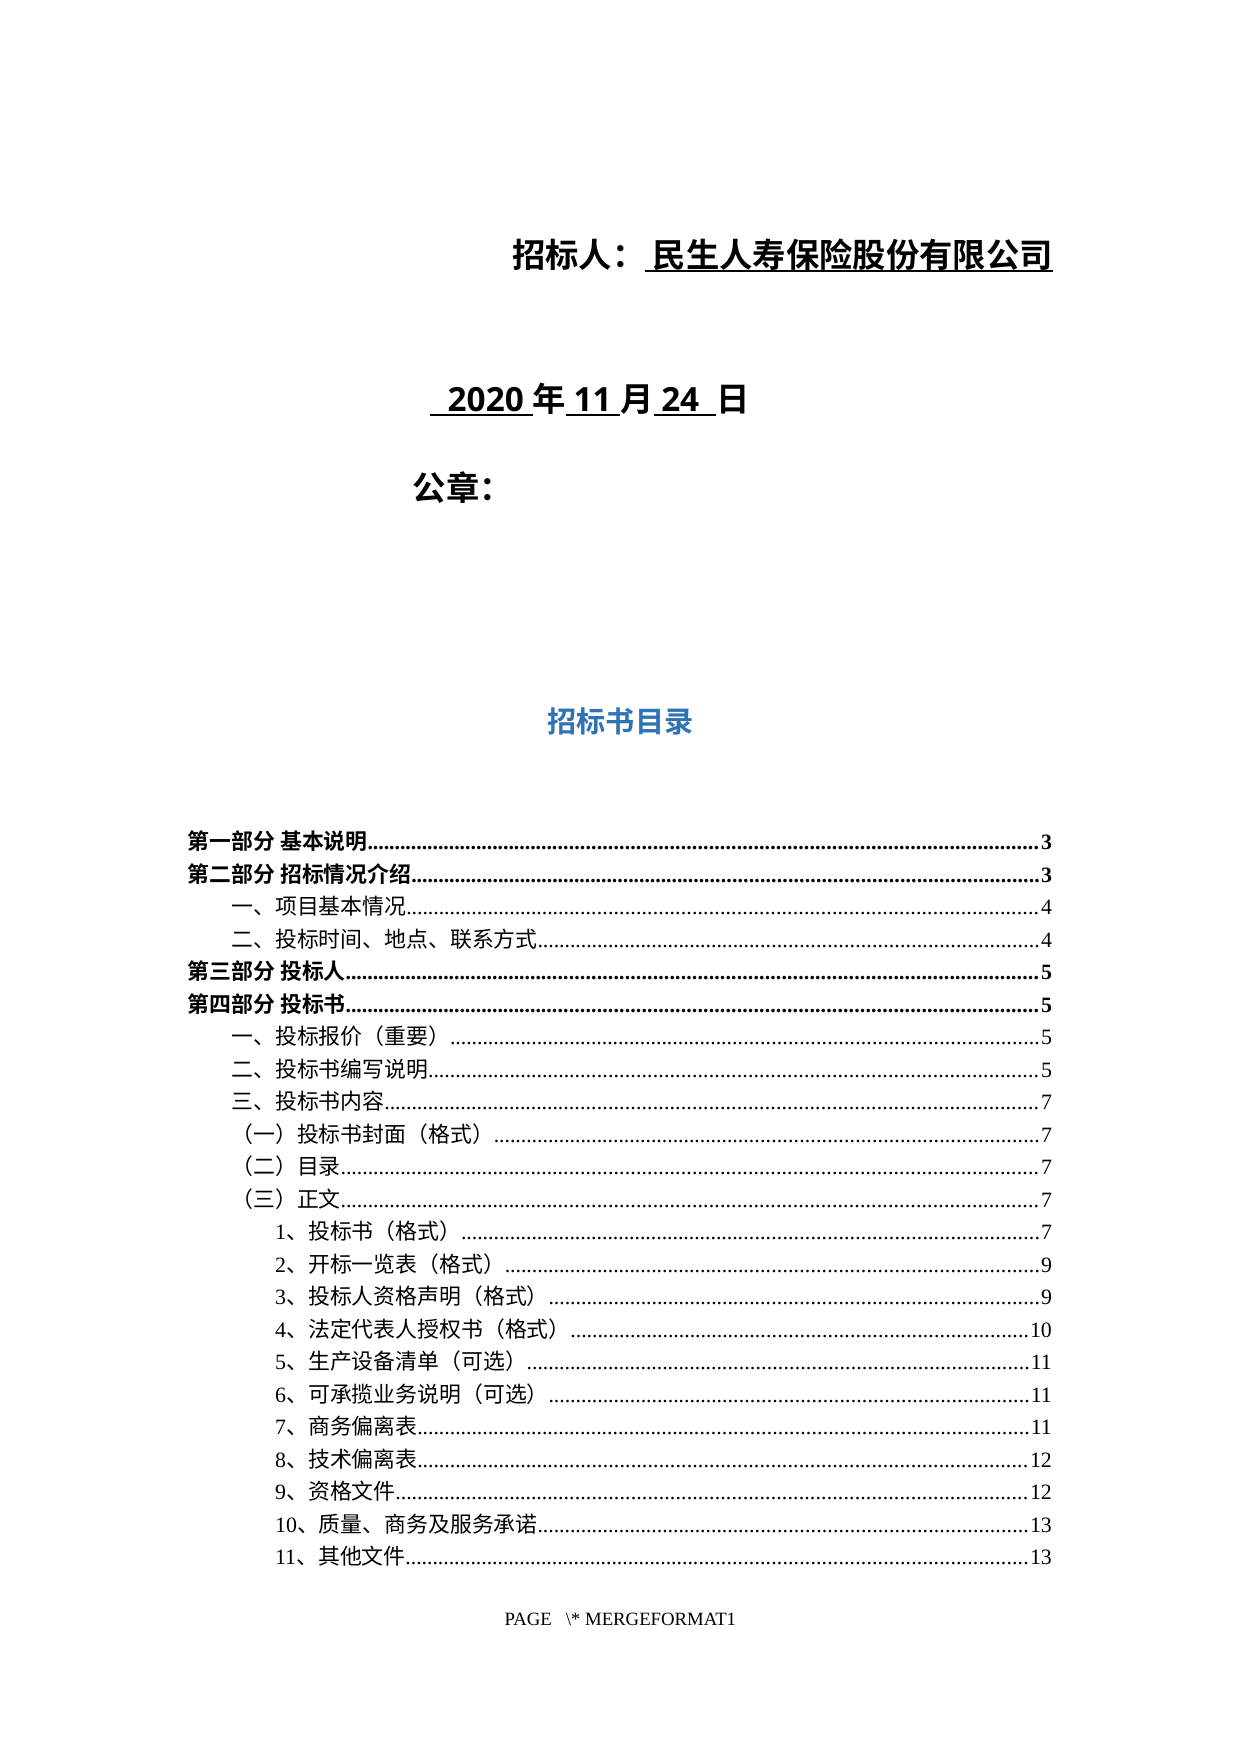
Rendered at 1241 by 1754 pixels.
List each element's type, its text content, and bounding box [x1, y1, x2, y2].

text 2020 年 11 月 24 日 [187, 364, 1053, 429]
text 公章： [187, 453, 1053, 518]
text 招标人： 民生人寿保险股份有限公司 [187, 220, 1053, 285]
